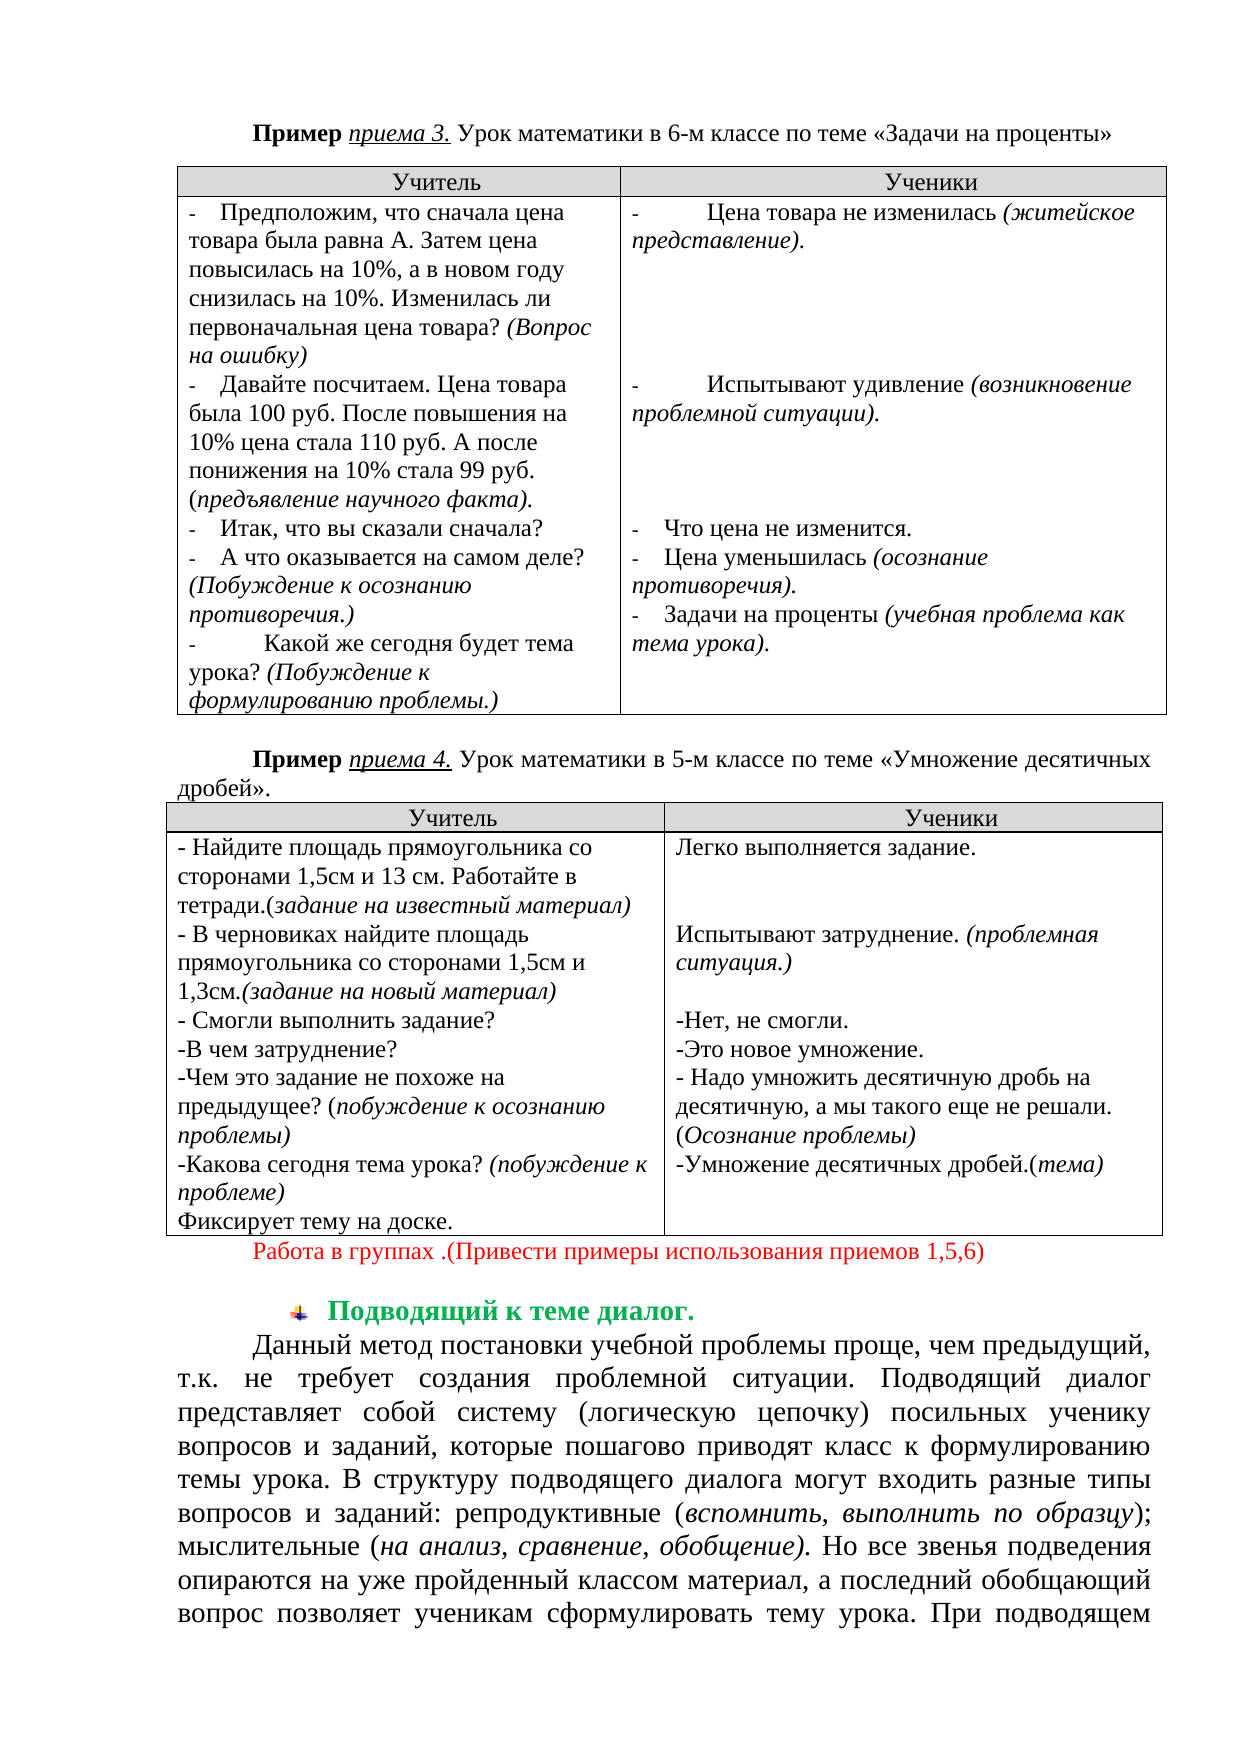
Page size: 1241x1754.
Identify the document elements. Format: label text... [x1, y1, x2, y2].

text Пример приема 4. Урок математики в 5-м классе по теме «Умножение десятичных дробей». [177, 744, 1152, 802]
text Пример приема 3. Урок математики в 6-м классе по теме «Задачи на проценты» [177, 118, 1152, 147]
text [177, 1327, 1152, 1629]
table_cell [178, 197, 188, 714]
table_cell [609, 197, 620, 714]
table_header Учитель [178, 167, 620, 196]
table_header Ученики [621, 167, 1166, 196]
text Работа в группах .(Привести примеры использования приемов 1,5,6) [177, 1236, 1152, 1265]
table_cell - Найдите площадь прямоугольника со сторонами 1,5см и 13 см. Работайте в тетради.(задание на известный материал) - В черновиках найдите площадь прямоугольника со сторонами 1,5см и 1,3см.(задание на новый материал) - Смогли выполнить задание? -В чем затруднение? -Чем это задание не похоже на предыдущее? (побуждение к осознанию проблемы) -Какова сегодня тема урока? (побуждение к проблеме) Фиксирует тему на доске. [167, 833, 664, 1235]
table_header Учитель [167, 803, 664, 831]
table_header Ученики [665, 803, 1162, 831]
table_cell Цена товара не изменилась (житейское представление). Испытывают удивление (возникновение проблемной ситуации). Что цена не изменится. Цена уменьшилась (осознание противоречия). Задачи на проценты (учебная проблема как тема урока). [621, 197, 1166, 714]
list Подводящий к теме диалог. [290, 1293, 1152, 1327]
picture [290, 1304, 308, 1321]
table_cell Легко выполняется задание. Испытывают затруднение. (проблемная ситуация.) -Нет, не смогли. -Это новое умножение. - Надо умножить десятичную дробь на десятичную, а мы такого еще не решали. (Осознание проблемы) -Умножение десятичных дробей.(тема) [665, 833, 1162, 1235]
